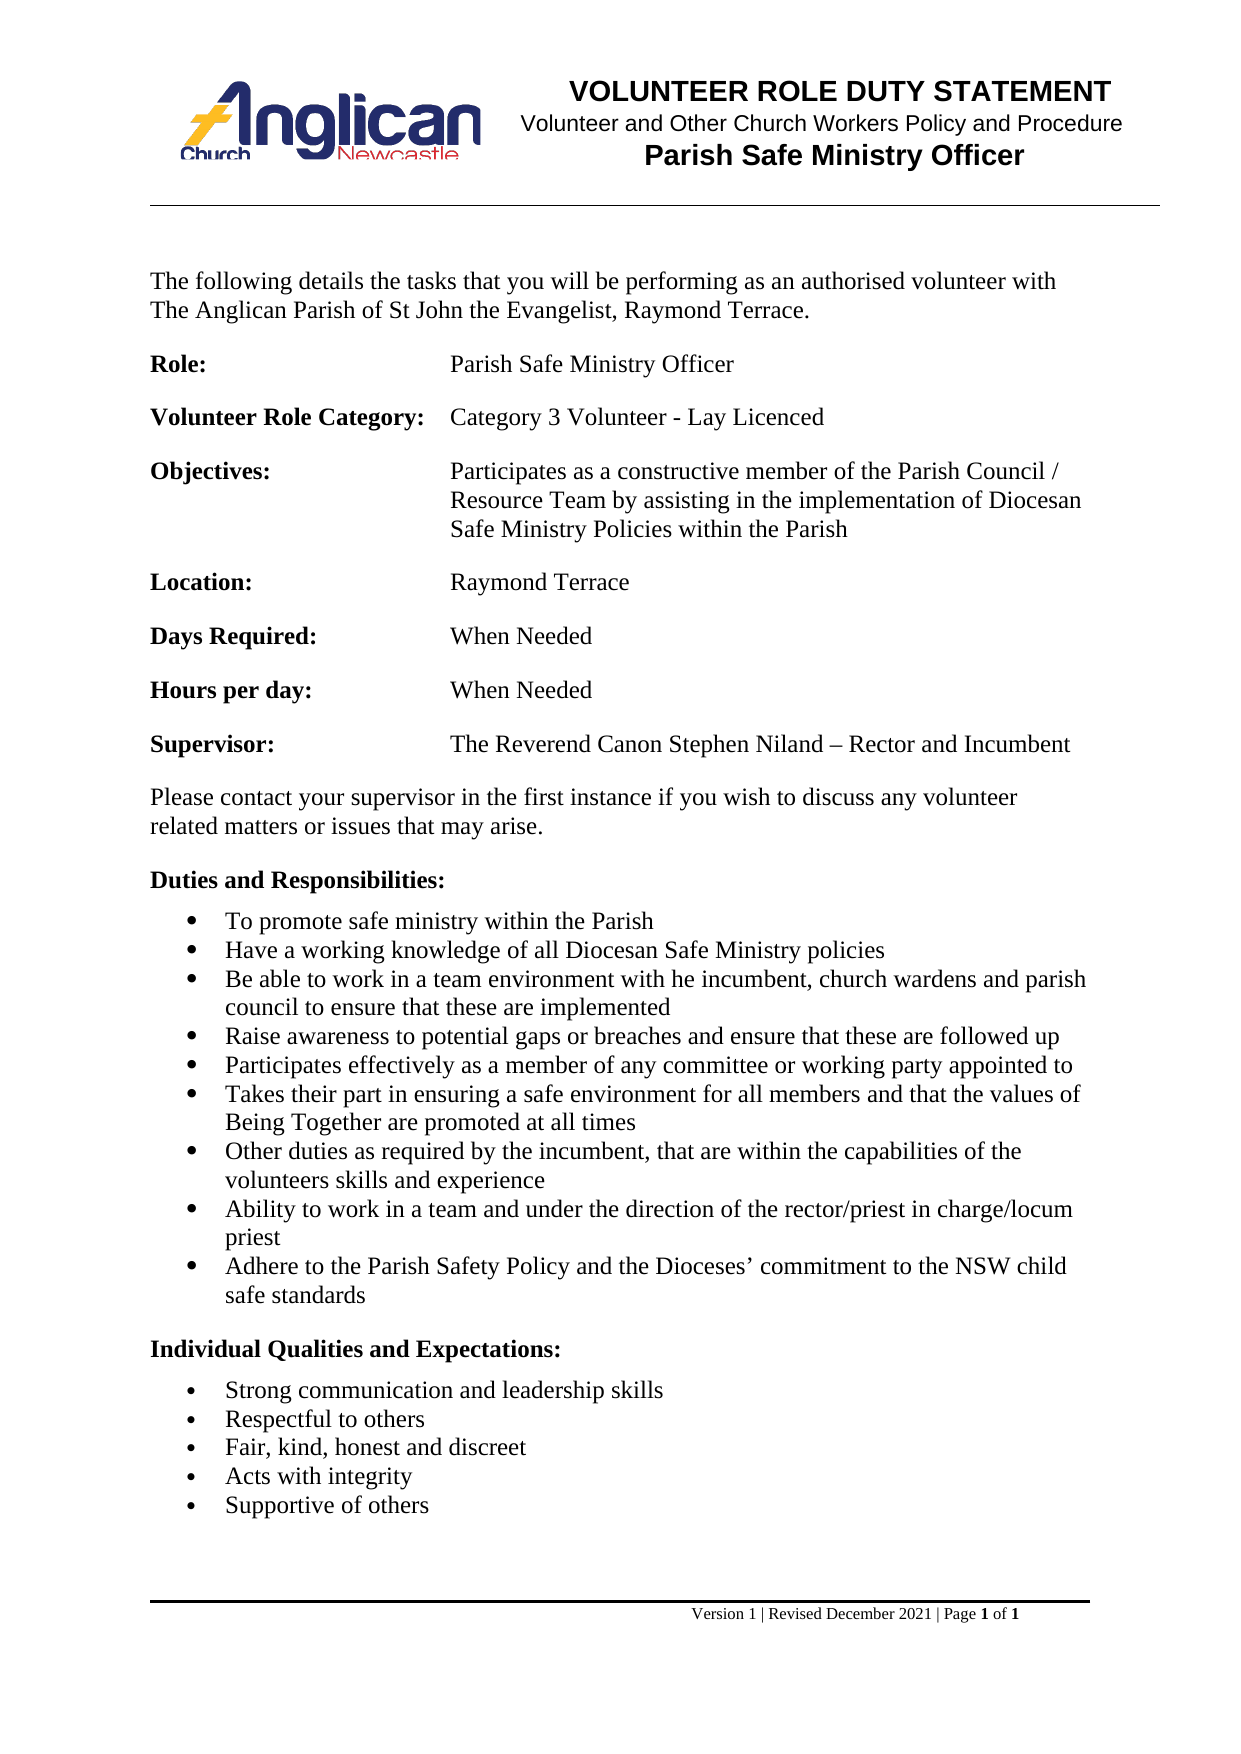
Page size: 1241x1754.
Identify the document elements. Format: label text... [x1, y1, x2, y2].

list Acts with integrity [187, 1461, 1090, 1490]
text Location: [150, 567, 1090, 596]
text Objectives: Participates as a constructive member of the Parish Council / Resource Team by assisting in the implementation of Diocesan Safe Ministry Policies within the Parish [150, 456, 1090, 542]
text Duties and Responsibilities: [150, 865, 1090, 894]
list Takes their part in ensuring a safe environment for all members and that the values of Being Together are promoted at all times [187, 1079, 1090, 1136]
list Adhere to the Parish Safety Policy and the Dioceses’ commitment to the NSW child safe standards [187, 1251, 1090, 1309]
list Other duties as required by the incumbent, that are within the capabilities of the volunteers skills and experience [187, 1136, 1090, 1194]
picture [180, 81, 481, 160]
text Supervisor: [150, 729, 1090, 757]
text Hours per day: [150, 675, 1090, 704]
list Be able to work in a team environment with he incumbent, church wardens and parish council to ensure that these are implemented [187, 964, 1090, 1021]
list Raise awareness to potential gaps or breaches and ensure that these are followed up [187, 1021, 1090, 1050]
list To promote safe ministry within the Parish [187, 906, 1090, 935]
list Have a working knowledge of all Diocesan Safe Ministry policies [187, 935, 1090, 964]
list Ability to work in a team and under the direction of the rector/priest in charge/locum priest [187, 1194, 1090, 1251]
list Participates effectively as a member of any committee or working party appointed to [187, 1050, 1090, 1079]
text Role: Parish Safe Ministry Officer [150, 349, 1090, 377]
text Days Required: [150, 621, 1090, 650]
list Fair, kind, honest and discreet [187, 1432, 1090, 1461]
text Please contact your supervisor in the first instance if you wish to discuss any volunteer related matters or issues that may arise. [150, 782, 1090, 840]
text Volunteer Role Category: [150, 402, 1090, 431]
list Respectful to others [187, 1404, 1090, 1432]
text The following details the tasks that you will be performing as an authorised volunteer with [150, 266, 1090, 324]
list Supportive of others [187, 1490, 1090, 1519]
list Strong communication and leadership skills [187, 1375, 1090, 1404]
text Individual Qualities and Expectations: [150, 1334, 1090, 1362]
